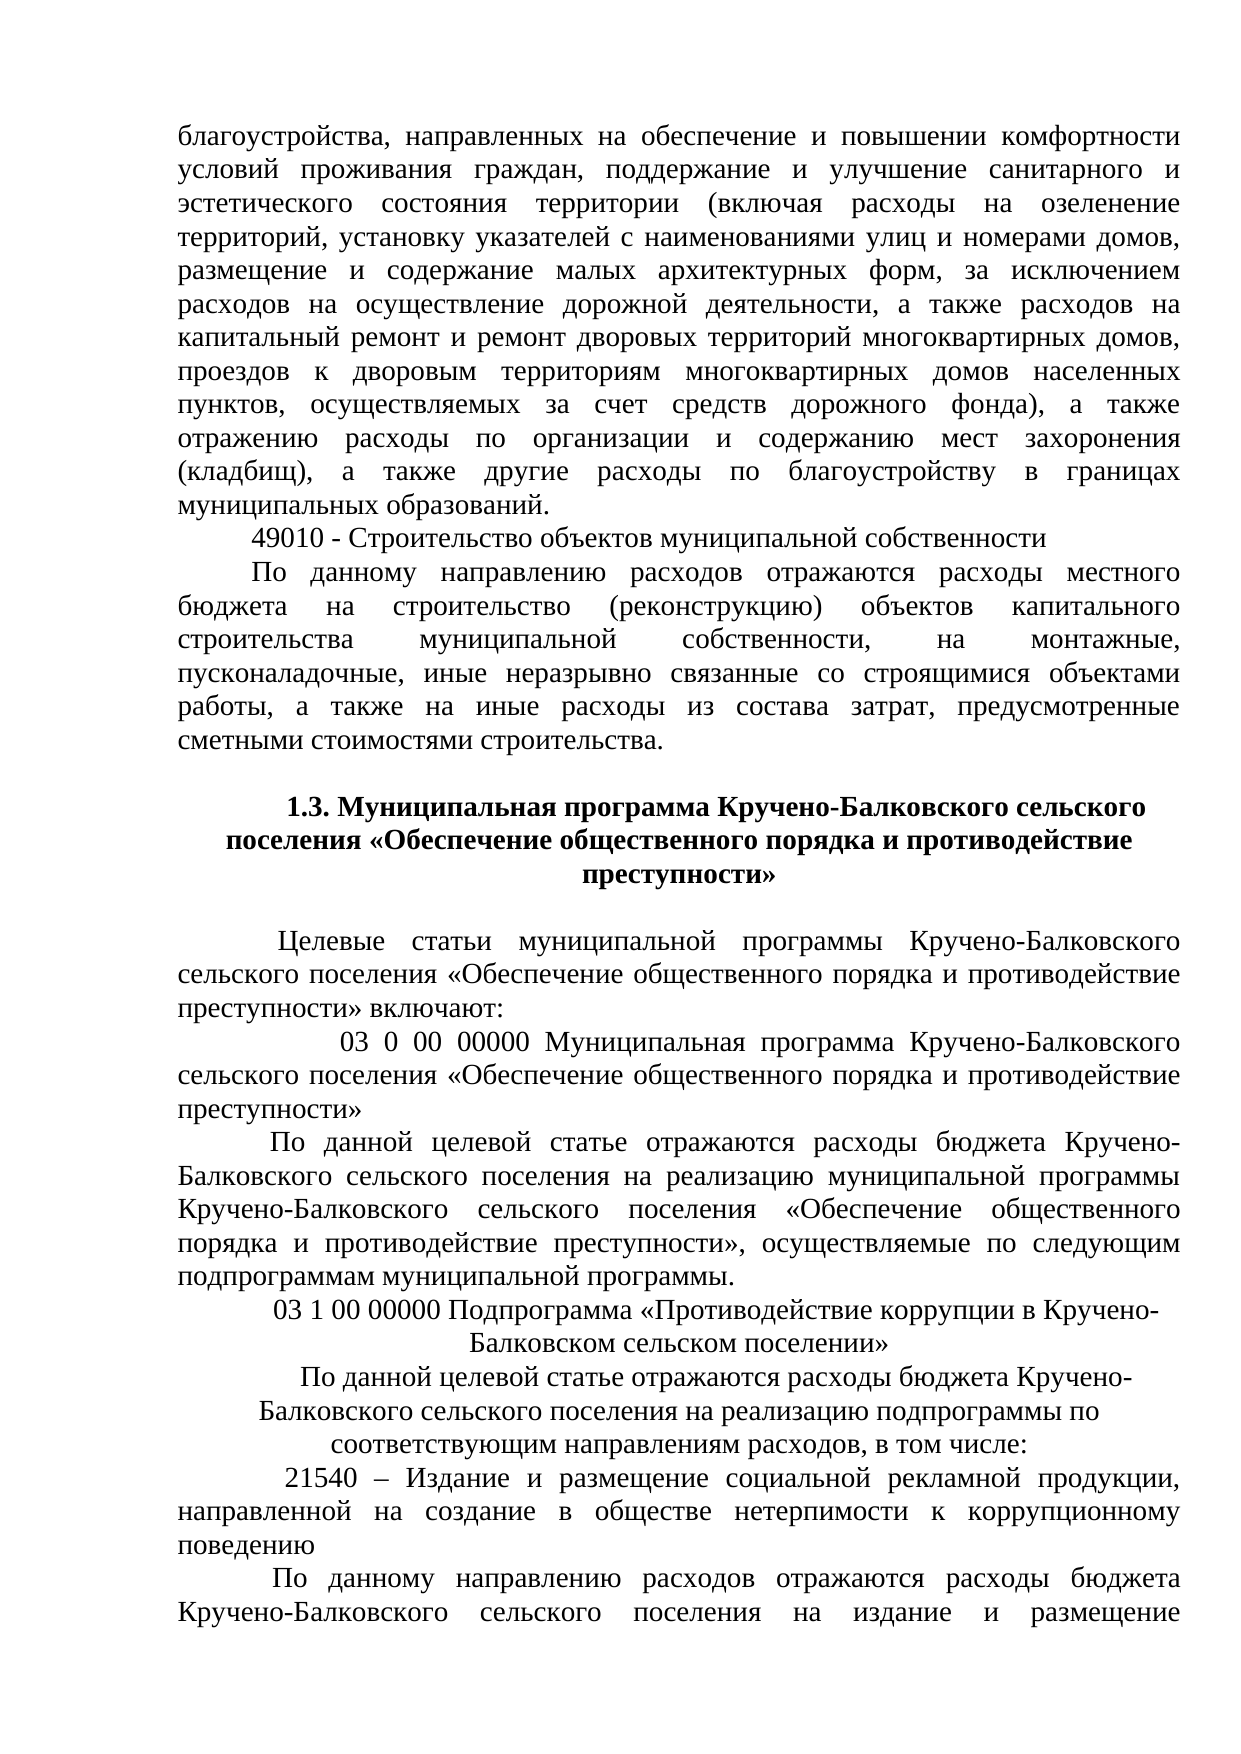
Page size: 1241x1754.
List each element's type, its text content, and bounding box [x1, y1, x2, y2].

text 49010 - Строительство объектов муниципальной собственности [177, 521, 1181, 554]
text По данной целевой статье отражаются расходы бюджета Кручено-Балковского сельского поселения на реализацию подпрограммы по соответствующим направлениям расходов, в том числе: [177, 1359, 1181, 1460]
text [177, 118, 1181, 521]
text По данному направлению расходов отражаются расходы местного бюджета на строительство (реконструкцию) объектов капитального строительства муниципальной собственности, на монтажные, пусконаладочные, иные неразрывно связанные со строящимися объектами работы, а также на иные расходы из состава затрат, предусмотренные сметными стоимостями строительства. [177, 554, 1181, 755]
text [177, 1560, 1181, 1627]
text 1.3. Муниципальная программа Кручено-Балковского сельского поселения «Обеспечение общественного порядка и противодействие преступности» [177, 789, 1181, 889]
text 03 0 00 00000 Муниципальная программа Кручено-Балковского сельского поселения «Обеспечение общественного порядка и противодействие преступности» [177, 1024, 1181, 1124]
text По данной целевой статье отражаются расходы бюджета Кручено-Балковского сельского поселения на реализацию муниципальной программы Кручено-Балковского сельского поселения «Обеспечение общественного порядка и противодействие преступности», осуществляемые по следующим подпрограммам муниципальной программы. [177, 1124, 1181, 1292]
text Целевые статьи муниципальной программы Кручено-Балковского сельского поселения «Обеспечение общественного порядка и противодействие преступности» включают: [177, 923, 1181, 1024]
text 21540 – Издание и размещение социальной рекламной продукции, направленной на создание в обществе нетерпимости к коррупционному поведению [177, 1460, 1181, 1560]
text 03 1 00 00000 Подпрограмма «Противодействие коррупции в Кручено-Балковском сельском поселении» [177, 1292, 1181, 1359]
